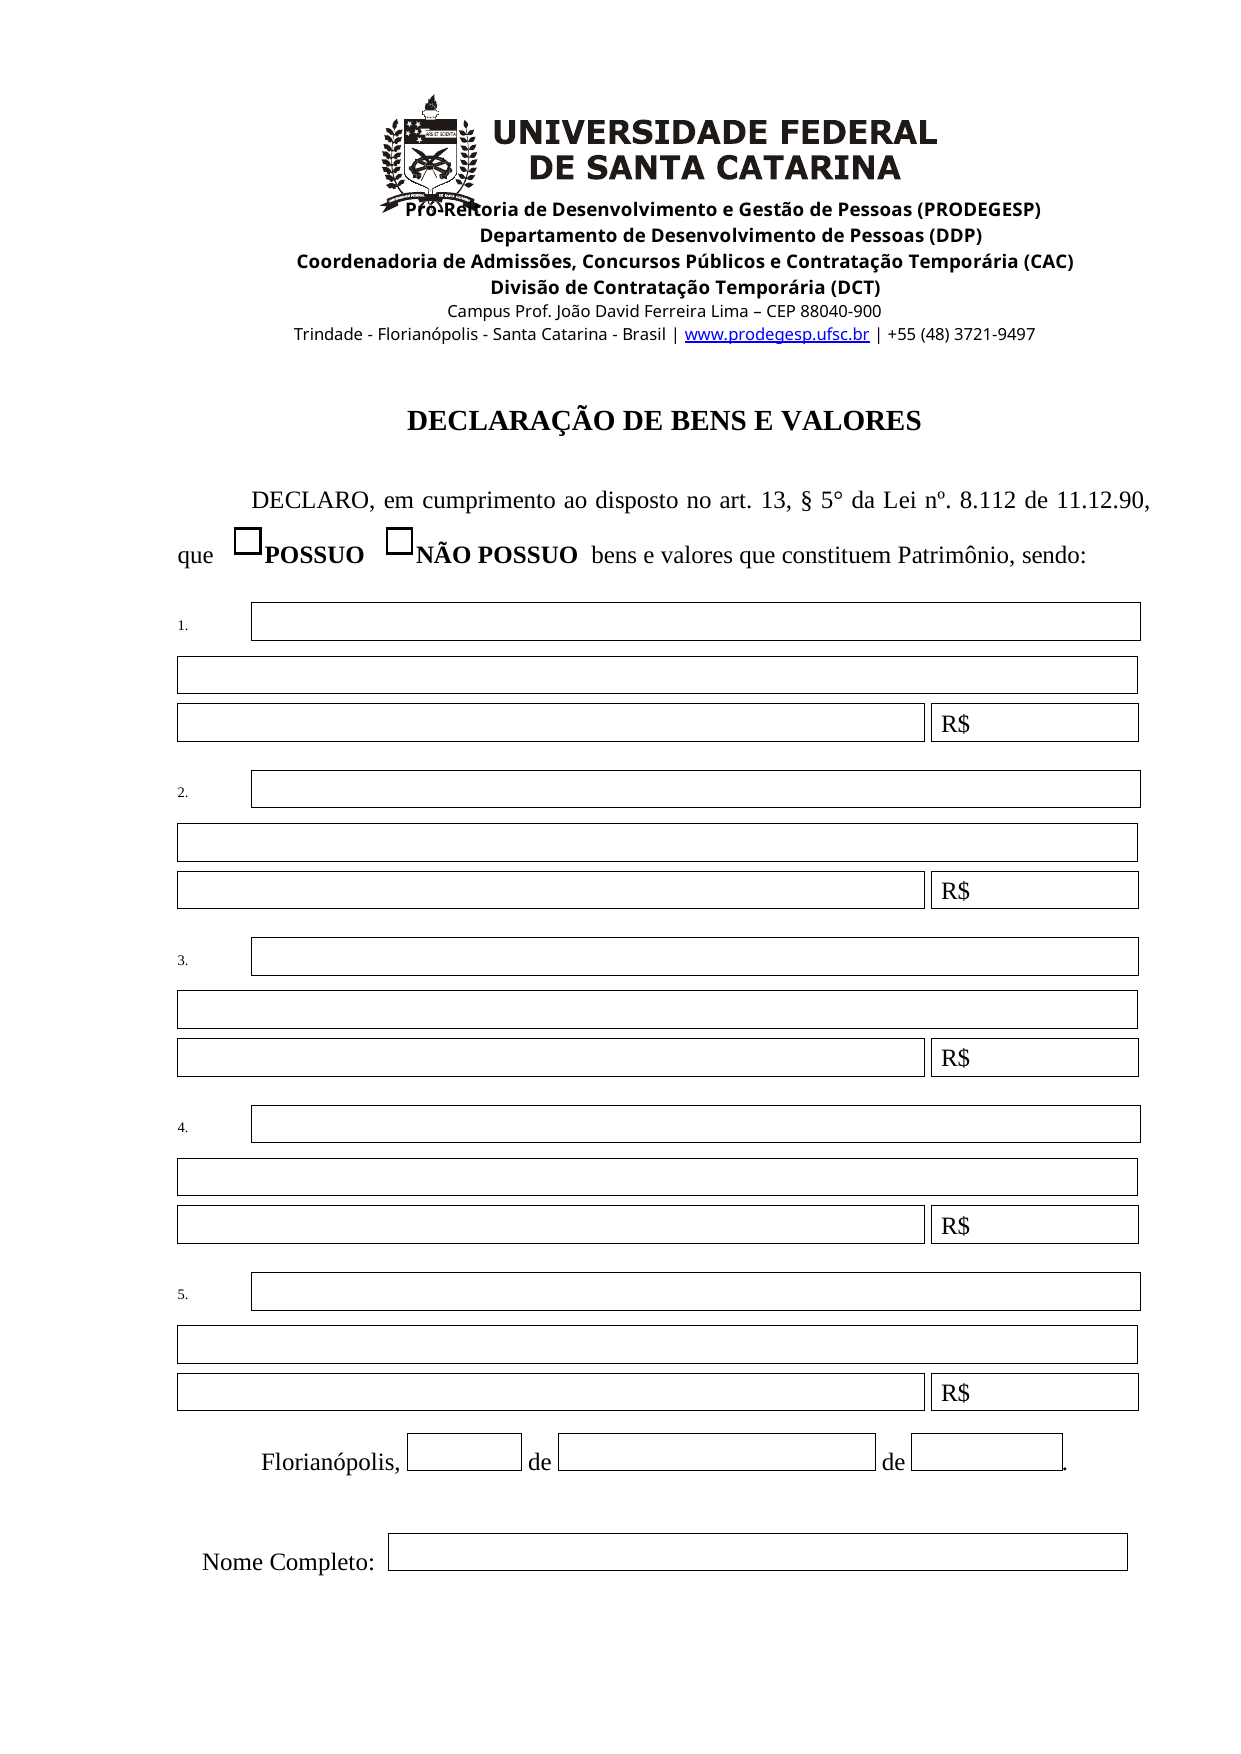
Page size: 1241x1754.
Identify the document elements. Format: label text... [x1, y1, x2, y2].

text Nome Completo: [177, 1544, 1152, 1577]
text Florianópolis, de de . [177, 1444, 1152, 1477]
text DECLARAÇÃO DE BENS E VALORES [177, 403, 1152, 437]
text DECLARO, em cumprimento ao disposto no art. 13, § 5° da Lei nº. 8.112 de 11.12.90, que POSSUO NÃO POSSUO bens e valores que constituem Patrimônio, sendo: [177, 485, 1152, 569]
table_header [166, 89, 1163, 345]
